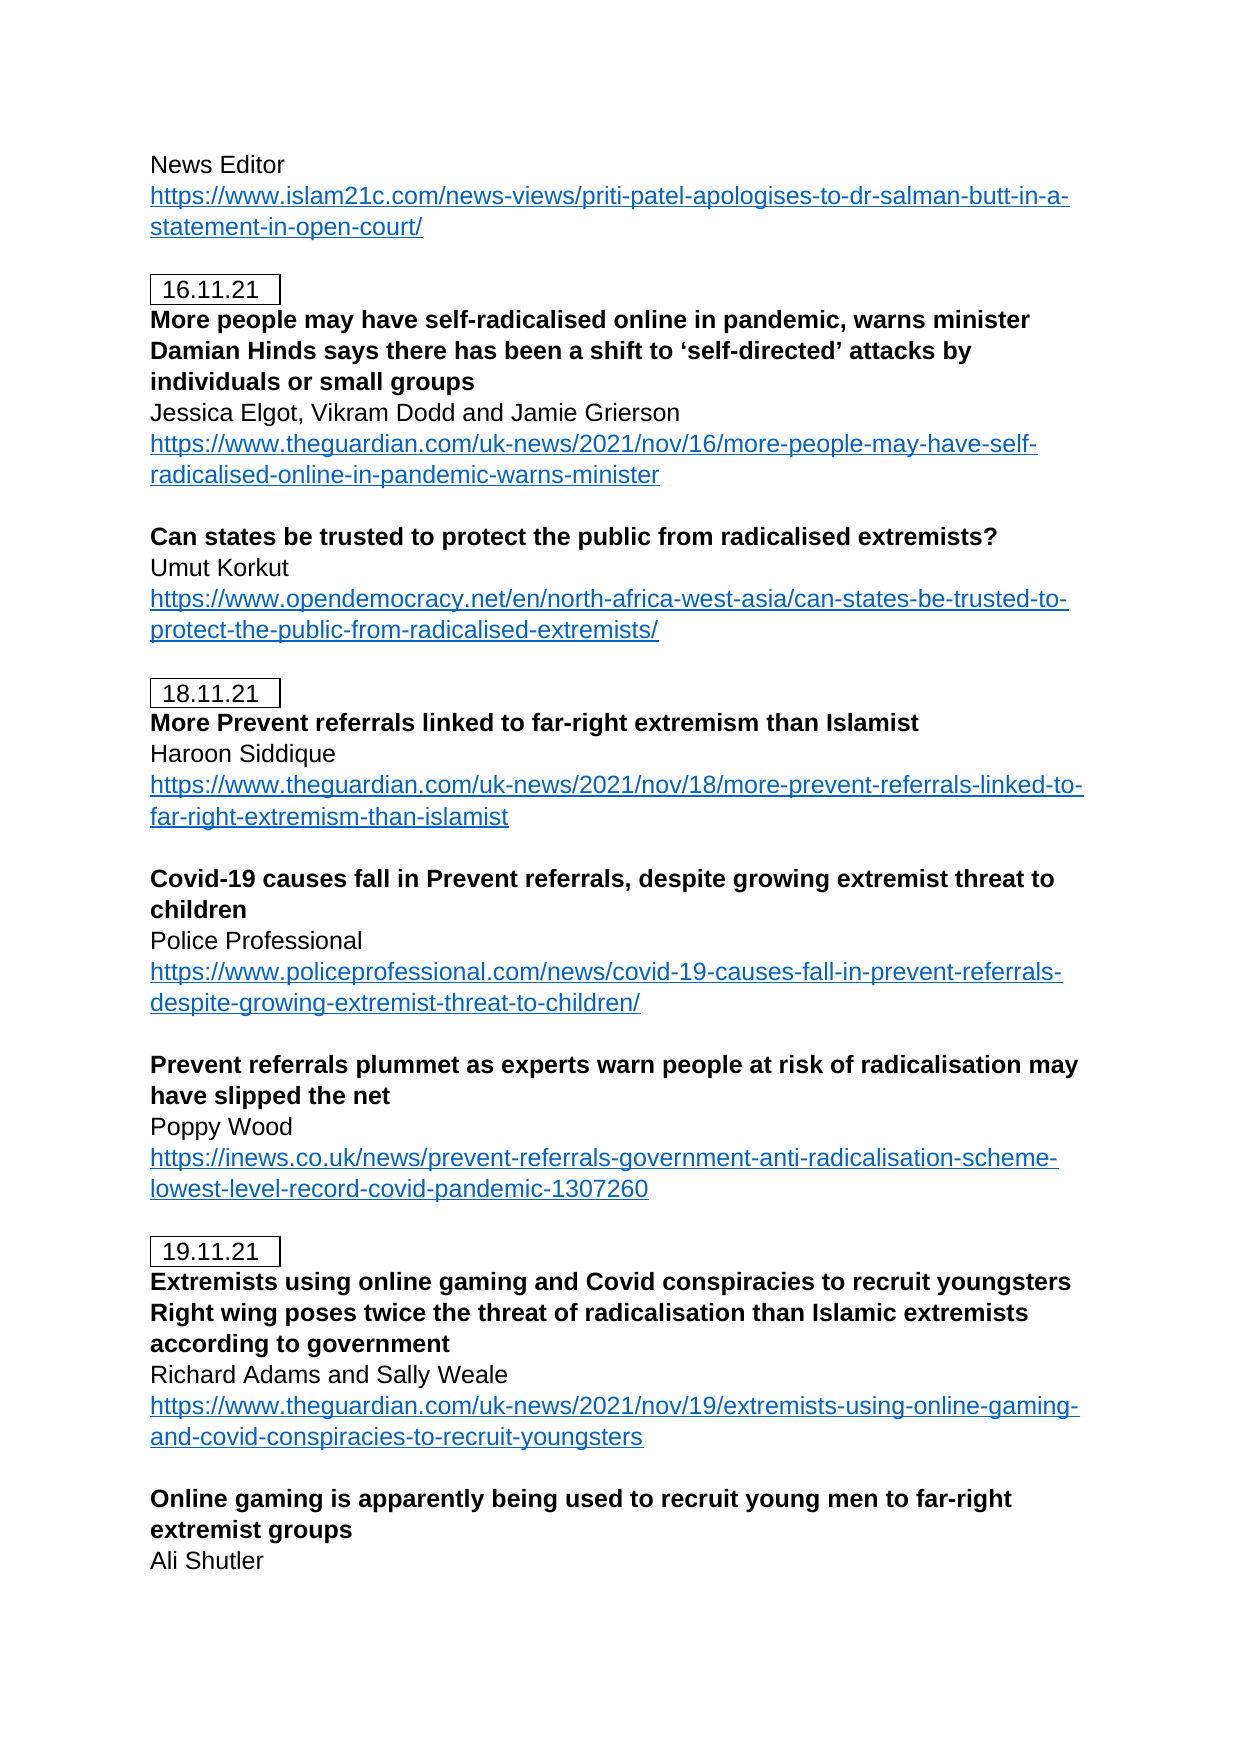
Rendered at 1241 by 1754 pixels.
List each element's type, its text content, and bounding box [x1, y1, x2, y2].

table_header 16.11.21 [151, 275, 279, 304]
text Extremists using online gaming and Covid conspiracies to recruit youngsters [150, 1267, 1090, 1296]
text Ali Shutler [150, 1546, 1090, 1575]
text https://inews.co.uk/news/prevent-referrals-government-anti-radicalisation-scheme-lowest-level-record-covid-pandemic-1307260 [150, 1143, 1090, 1203]
text https://www.opendemocracy.net/en/north-africa-west-asia/can-states-be-trusted-to-protect-the-public-from-radicalised-extremists/ [150, 584, 1090, 644]
text News Editor [150, 150, 1090, 179]
text https://www.islam21c.com/news-views/priti-patel-apologises-to-dr-salman-butt-in-a-statement-in-open-court/ [150, 181, 1090, 241]
text https://www.theguardian.com/uk-news/2021/nov/19/extremists-using-online-gaming-and-covid-conspiracies-to-recruit-youngsters [150, 1391, 1090, 1451]
text Police Professional [150, 926, 1090, 954]
text Haroon Siddique [150, 739, 1090, 768]
text Online gaming is apparently being used to recruit young men to far-right extremist groups [150, 1484, 1090, 1544]
table_header 18.11.21 [151, 679, 279, 707]
text More people may have self-radicalised online in pandemic, warns minister [150, 305, 1090, 334]
text Can states be trusted to protect the public from radicalised extremists? [150, 522, 1090, 551]
text Prevent referrals plummet as experts warn people at risk of radicalisation may have slipped the net [150, 1050, 1090, 1109]
text https://www.policeprofessional.com/news/covid-19-causes-fall-in-prevent-referrals-despite-growing-extremist-threat-to-children/ [150, 957, 1090, 1016]
text https://www.theguardian.com/uk-news/2021/nov/18/more-prevent-referrals-linked-to-far-right-extremism-than-islamist [150, 770, 1090, 830]
text Damian Hinds says there has been a shift to ‘self-directed’ attacks by individuals or small groups [150, 336, 1090, 396]
table_header 19.11.21 [151, 1237, 279, 1266]
text Jessica Elgot, Vikram Dodd and Jamie Grierson [150, 398, 1090, 427]
text Umut Korkut [150, 553, 1090, 582]
text Right wing poses twice the threat of radicalisation than Islamic extremists according to government [150, 1298, 1090, 1358]
text More Prevent referrals linked to far-right extremism than Islamist [150, 708, 1090, 737]
text https://www.theguardian.com/uk-news/2021/nov/16/more-people-may-have-self-radicalised-online-in-pandemic-warns-minister [150, 429, 1090, 489]
text Covid-19 causes fall in Prevent referrals, despite growing extremist threat to children [150, 863, 1090, 923]
text Richard Adams and Sally Weale [150, 1360, 1090, 1389]
text Poppy Wood [150, 1112, 1090, 1141]
